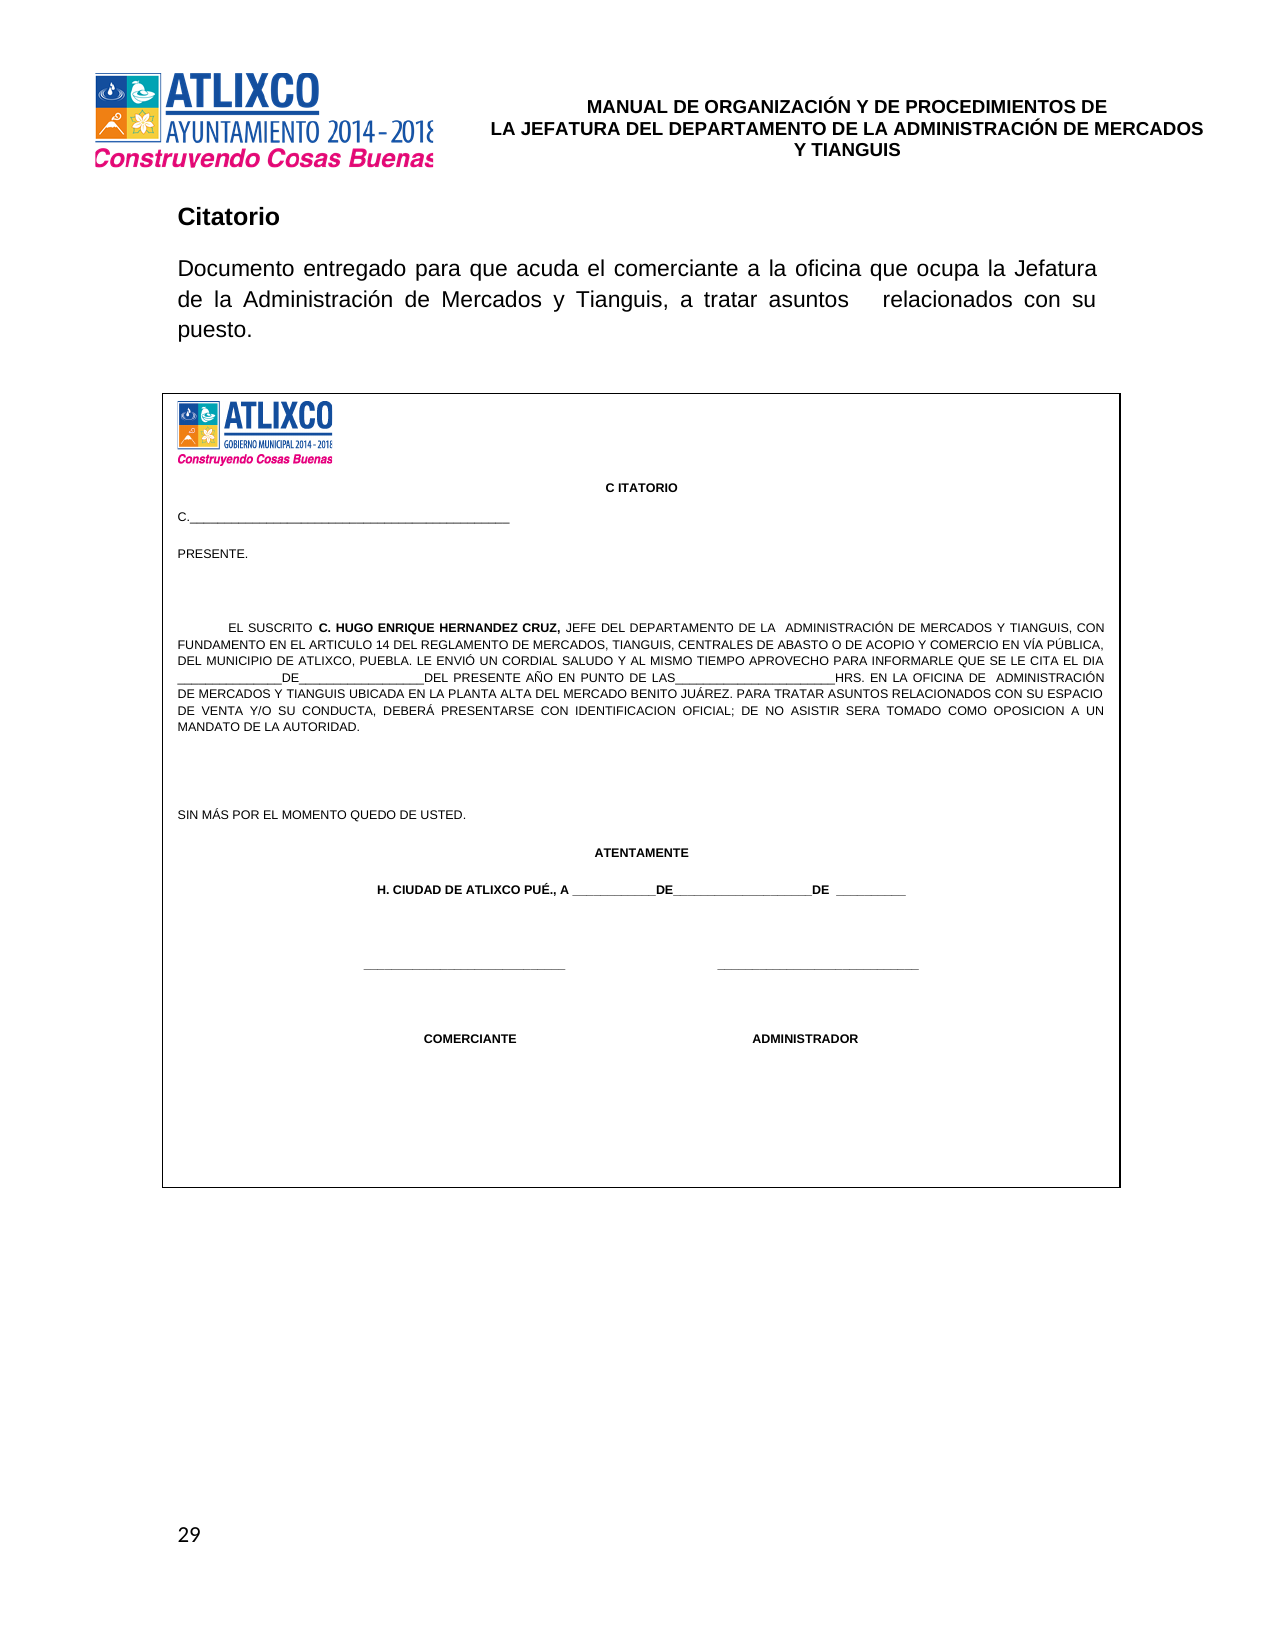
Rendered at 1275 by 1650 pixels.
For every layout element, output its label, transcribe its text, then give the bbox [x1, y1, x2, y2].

text Citatorio [177, 202, 1098, 230]
text Documento entregado para que acuda el comerciante a la oficina que ocupa la Jefatura de la Administración de Mercados y Tianguis, a tratar asuntos relacionados con su puesto. [177, 255, 1098, 342]
picture [92, 73, 433, 167]
picture [177, 401, 333, 466]
